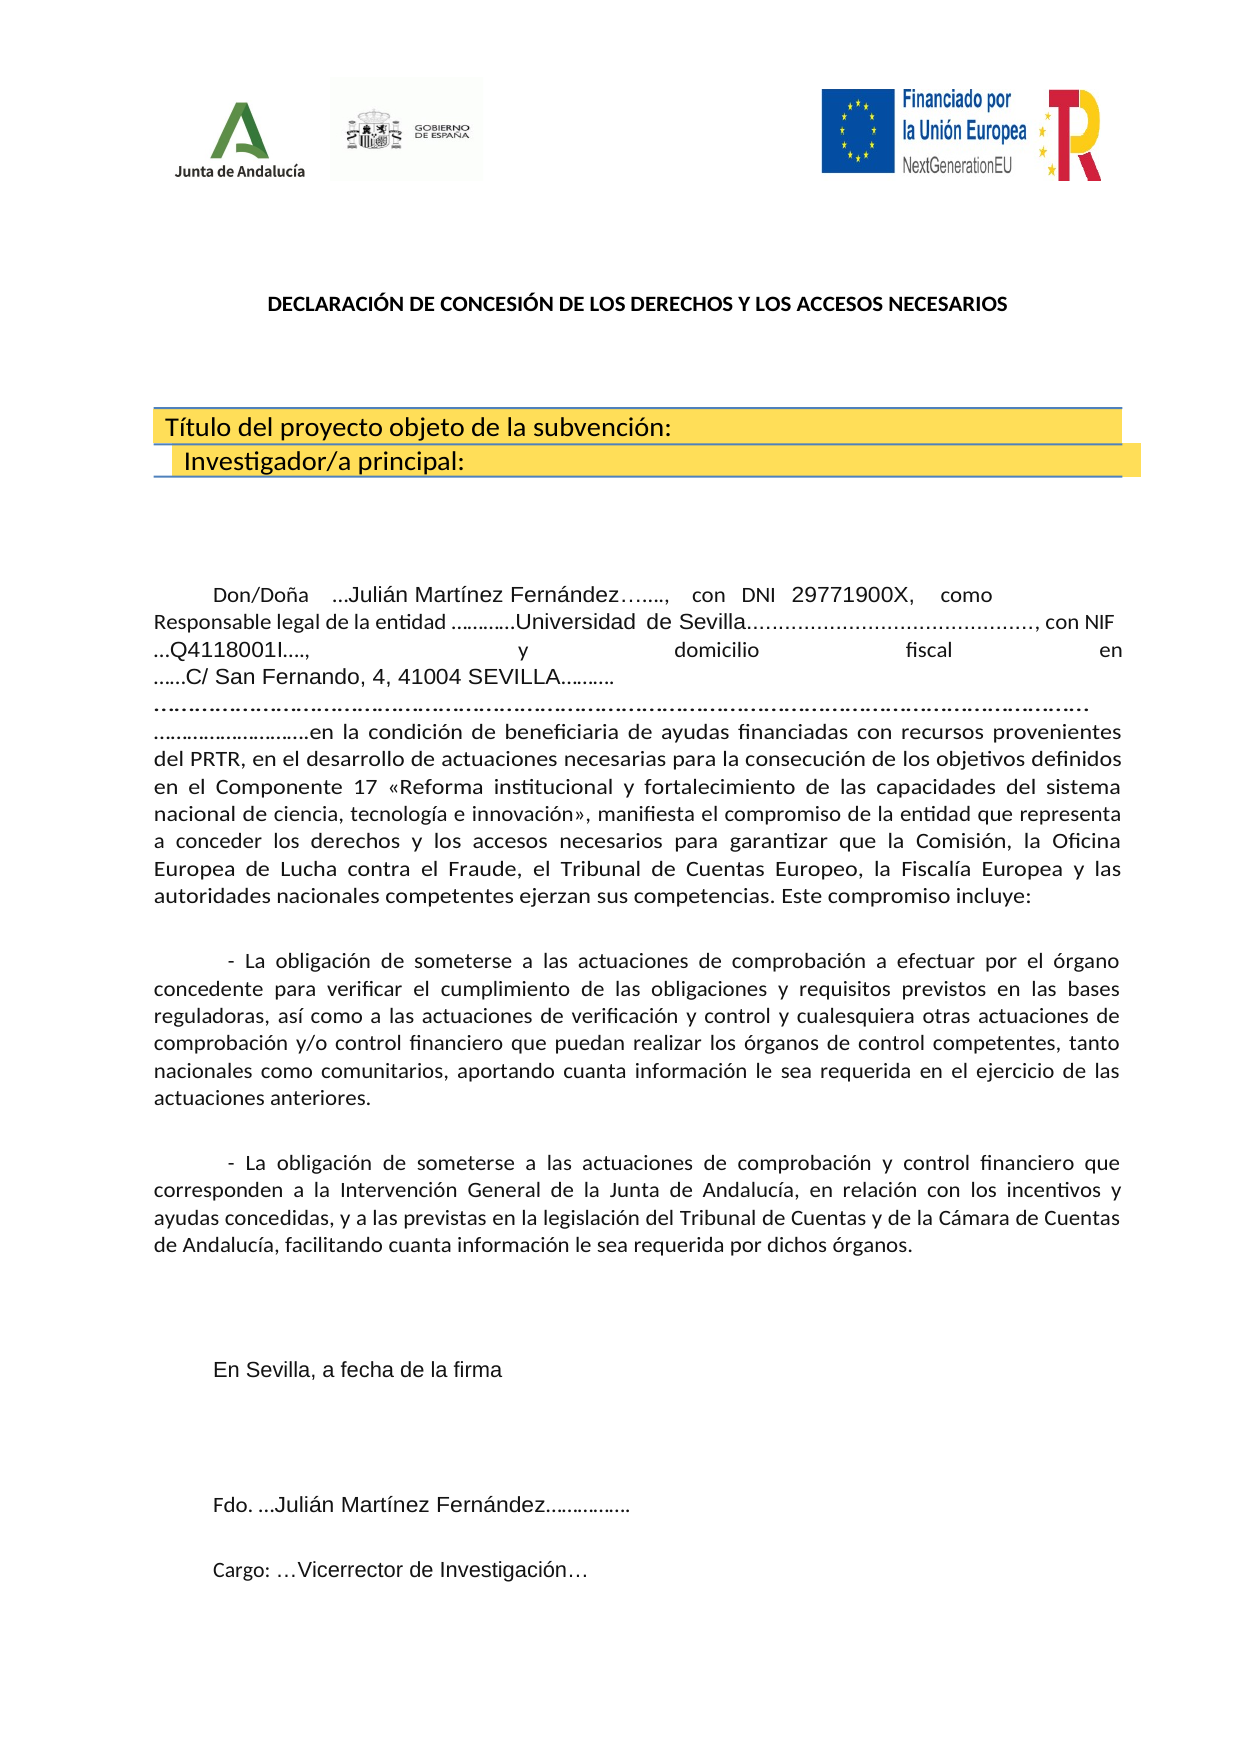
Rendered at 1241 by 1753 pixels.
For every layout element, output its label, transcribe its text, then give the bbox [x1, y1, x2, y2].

list La obligación de someterse a las actuaciones de comprobación y control financiero que corresponden a la Intervención General de la Junta de Andalucía, en relación con los incentivos y ayudas concedidas, y a las previstas en la legislación del Tribunal de Cuentas y de la Cámara de Cuentas de Andalucía, facilitando cuanta información le sea requerida por dichos órganos. [154, 1149, 1121, 1258]
text ………………………………………………………………………………………………………………………… [154, 691, 1134, 717]
text DECLARACIÓN DE CONCESIÓN DE LOS DERECHOS Y LOS ACCESOS NECESARIOS [264, 290, 1011, 317]
text ……………………….en la condición de beneficiaria de ayudas financiadas con recursos provenientes del PRTR, en el desarrollo de actuaciones necesarias para la consecución de los objetivos definidos en el Componente 17 «Reforma institucional y fortalecimiento de las capacidades del sistema nacional de ciencia, tecnología e innovación», manifiesta el compromiso de la entidad que representa a conceder los derechos y los accesos necesarios para garantizar que la Comisión, la Oficina Europea de Lucha contra el Fraude, el Tribunal de Cuentas Europeo, la Fiscalía Europea y las autoridades nacionales competentes ejerzan sus competencias. Este compromiso incluye: [154, 718, 1121, 909]
picture [821, 89, 1101, 181]
text Don/Doña …Julián Martínez Fernández……., con DNI 29771900X, como Responsable legal de la entidad …………Universidad de Sevilla , con NIF [154, 581, 1115, 635]
text …Q4118001I…., y domicilio fiscal en [154, 636, 1134, 662]
text En Sevilla, a fecha de la firma [213, 1357, 1134, 1382]
picture [173, 100, 306, 181]
text ……C/ San Fernando, 4, 41004 SEVILLA………. [154, 663, 1134, 690]
text Cargo: …Vicerrector de Investigación… [213, 1556, 1134, 1583]
list La obligación de someterse a las actuaciones de comprobación a efectuar por el órgano concedente para verificar el cumplimiento de las obligaciones y requisitos previstos en las bases reguladoras, así como a las actuaciones de verificación y control y cualesquiera otras actuaciones de comprobación y/o control financiero que puedan realizar los órganos de control competentes, tanto nacionales como comunitarios, aportando cuanta información le sea requerida en el ejercicio de las actuaciones anteriores. [154, 947, 1122, 1111]
picture [330, 77, 484, 181]
text Fdo. …Julián Martínez Fernández……………. [213, 1491, 1134, 1518]
